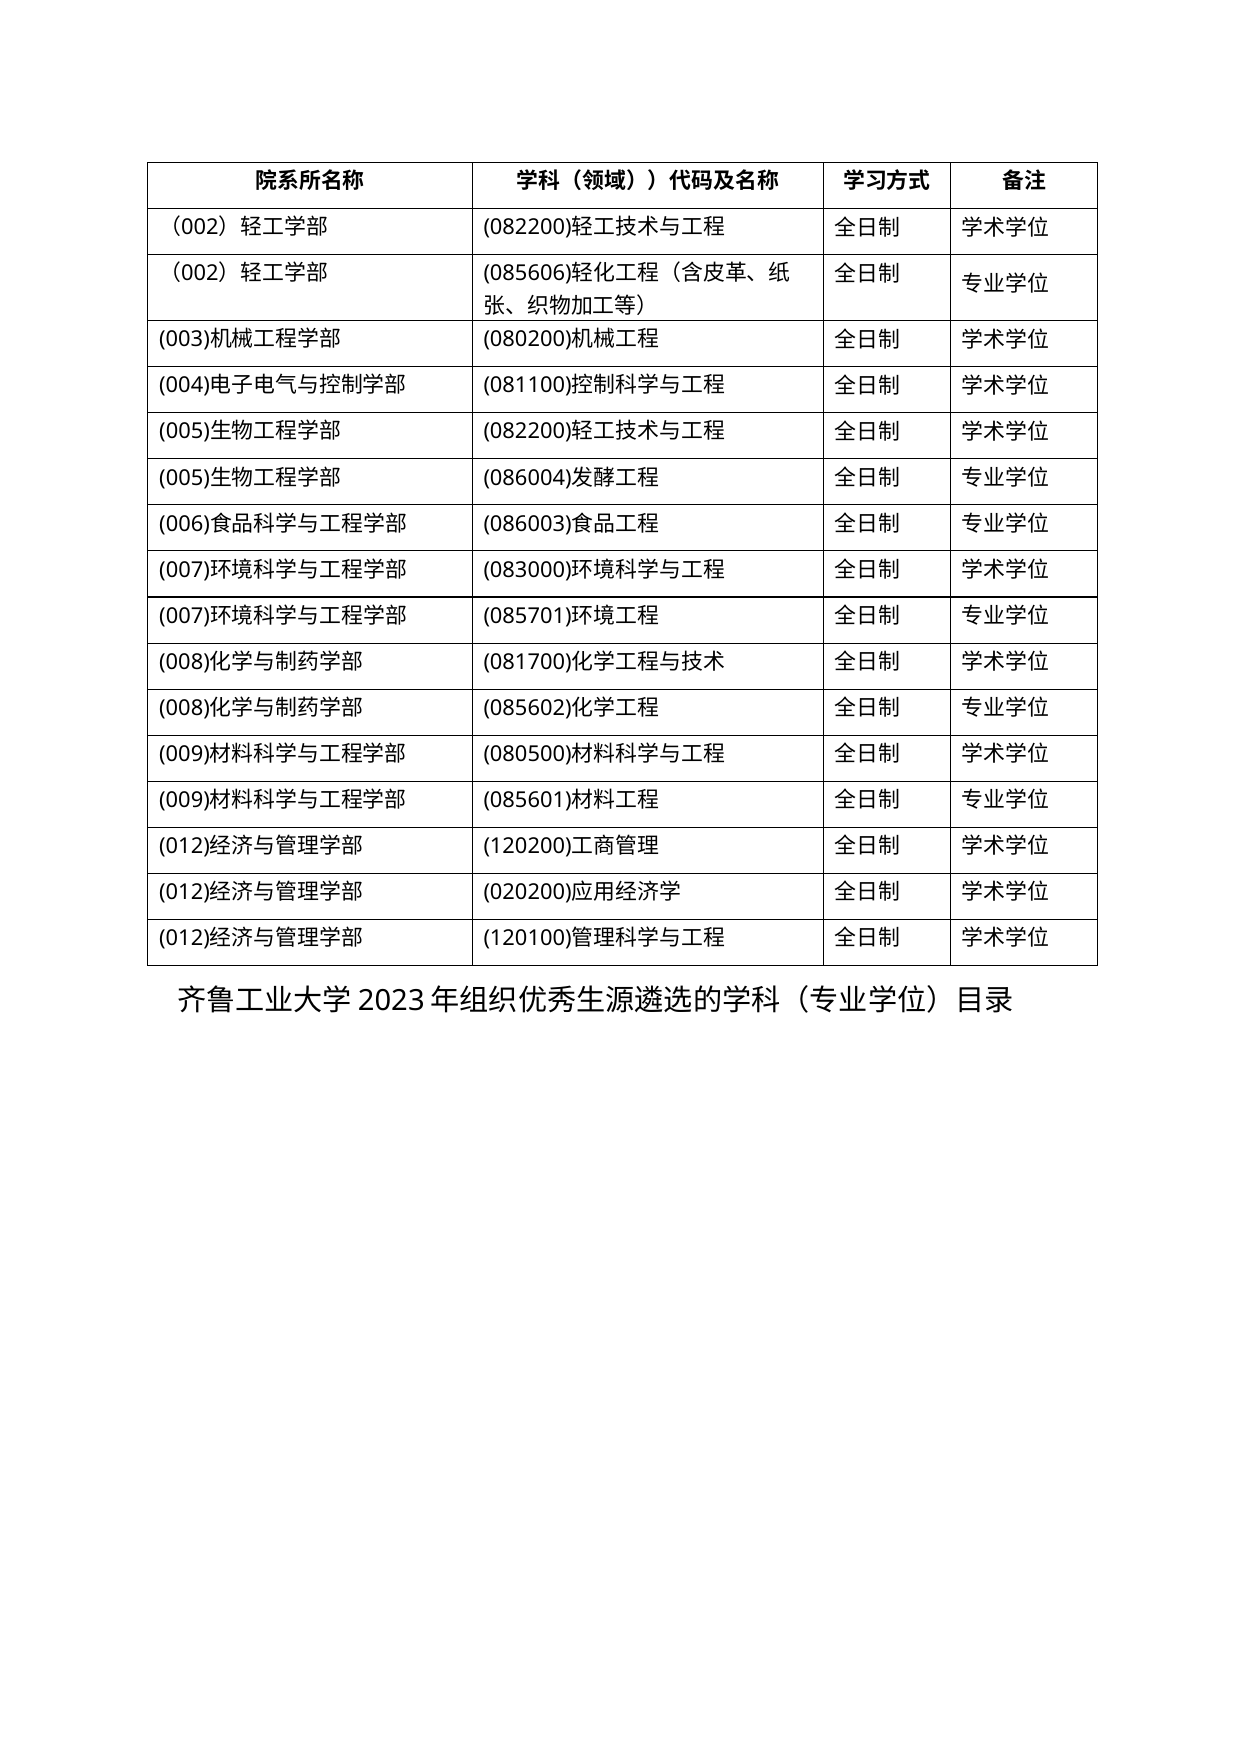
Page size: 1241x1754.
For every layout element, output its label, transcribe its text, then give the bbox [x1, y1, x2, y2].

table_cell 全日制 [824, 209, 950, 254]
table_cell (005)生物工程学部 [148, 413, 472, 458]
table_header 院系所名称 [148, 163, 472, 208]
table_header 学习方式 [824, 163, 950, 208]
table_cell 专业学位 [951, 255, 1097, 320]
table_cell (120100)管理科学与工程 [473, 920, 823, 965]
table_cell (008)化学与制药学部 [148, 690, 472, 734]
table_cell (004)电子电气与控制学部 [148, 367, 472, 412]
table_cell 学术学位 [951, 828, 1097, 873]
table_cell 全日制 [824, 874, 950, 919]
text 齐鲁工业大学2023年组织优秀生源遴选的学科（专业学位）目录 [148, 966, 1053, 1031]
table_cell 全日制 [824, 321, 950, 366]
table_cell 全日制 [824, 644, 950, 688]
table_cell (080200)机械工程 [473, 321, 823, 366]
table_cell (007)环境科学与工程学部 [148, 598, 472, 642]
table_cell 学术学位 [951, 413, 1097, 458]
table_cell (012)经济与管理学部 [148, 920, 472, 965]
table_cell (020200)应用经济学 [473, 874, 823, 919]
table_cell (080500)材料科学与工程 [473, 736, 823, 781]
table_cell 专业学位 [951, 598, 1097, 642]
table_cell (006)食品科学与工程学部 [148, 505, 472, 550]
table_cell (005)生物工程学部 [148, 459, 472, 504]
table_cell (012)经济与管理学部 [148, 874, 472, 919]
table_cell 学术学位 [951, 644, 1097, 688]
table_cell 学术学位 [951, 736, 1097, 781]
table_cell （002）轻工学部 [148, 255, 472, 320]
table_cell 全日制 [824, 690, 950, 734]
table_cell (081100)控制科学与工程 [473, 367, 823, 412]
table_cell (008)化学与制药学部 [148, 644, 472, 688]
table_cell 学术学位 [951, 874, 1097, 919]
table_cell (085606)轻化工程（含皮革、纸张、织物加工等） [473, 255, 823, 320]
table_cell 全日制 [824, 459, 950, 504]
table_cell (086003)食品工程 [473, 505, 823, 550]
table_cell 全日制 [824, 782, 950, 827]
table_cell (086004)发酵工程 [473, 459, 823, 504]
table_cell 学术学位 [951, 920, 1097, 965]
table_cell 学术学位 [951, 551, 1097, 596]
table_cell (009)材料科学与工程学部 [148, 736, 472, 781]
table_cell 专业学位 [951, 782, 1097, 827]
table_cell (007)环境科学与工程学部 [148, 551, 472, 596]
table_cell （002）轻工学部 [148, 209, 472, 254]
table_cell (083000)环境科学与工程 [473, 551, 823, 596]
table_header 学科（领域））代码及名称 [473, 163, 823, 208]
table_cell 专业学位 [951, 505, 1097, 550]
table_cell (012)经济与管理学部 [148, 828, 472, 873]
table_cell (082200)轻工技术与工程 [473, 413, 823, 458]
table_cell 全日制 [824, 920, 950, 965]
table_cell 全日制 [824, 255, 950, 320]
table_cell 全日制 [824, 736, 950, 781]
table_cell (009)材料科学与工程学部 [148, 782, 472, 827]
table_cell 全日制 [824, 598, 950, 642]
table_cell (081700)化学工程与技术 [473, 644, 823, 688]
table_cell 学术学位 [951, 321, 1097, 366]
table_cell (085602)化学工程 [473, 690, 823, 734]
table_cell (003)机械工程学部 [148, 321, 472, 366]
table_cell 学术学位 [951, 209, 1097, 254]
table_cell 全日制 [824, 505, 950, 550]
table_cell (120200)工商管理 [473, 828, 823, 873]
table_cell 全日制 [824, 367, 950, 412]
table_cell 全日制 [824, 828, 950, 873]
table_cell 专业学位 [951, 459, 1097, 504]
table_cell 全日制 [824, 413, 950, 458]
table_cell 全日制 [824, 551, 950, 596]
table_cell 学术学位 [951, 367, 1097, 412]
table_cell (085701)环境工程 [473, 598, 823, 642]
table_cell (085601)材料工程 [473, 782, 823, 827]
table_cell 专业学位 [951, 690, 1097, 734]
table_cell (082200)轻工技术与工程 [473, 209, 823, 254]
table_header 备注 [951, 163, 1097, 208]
